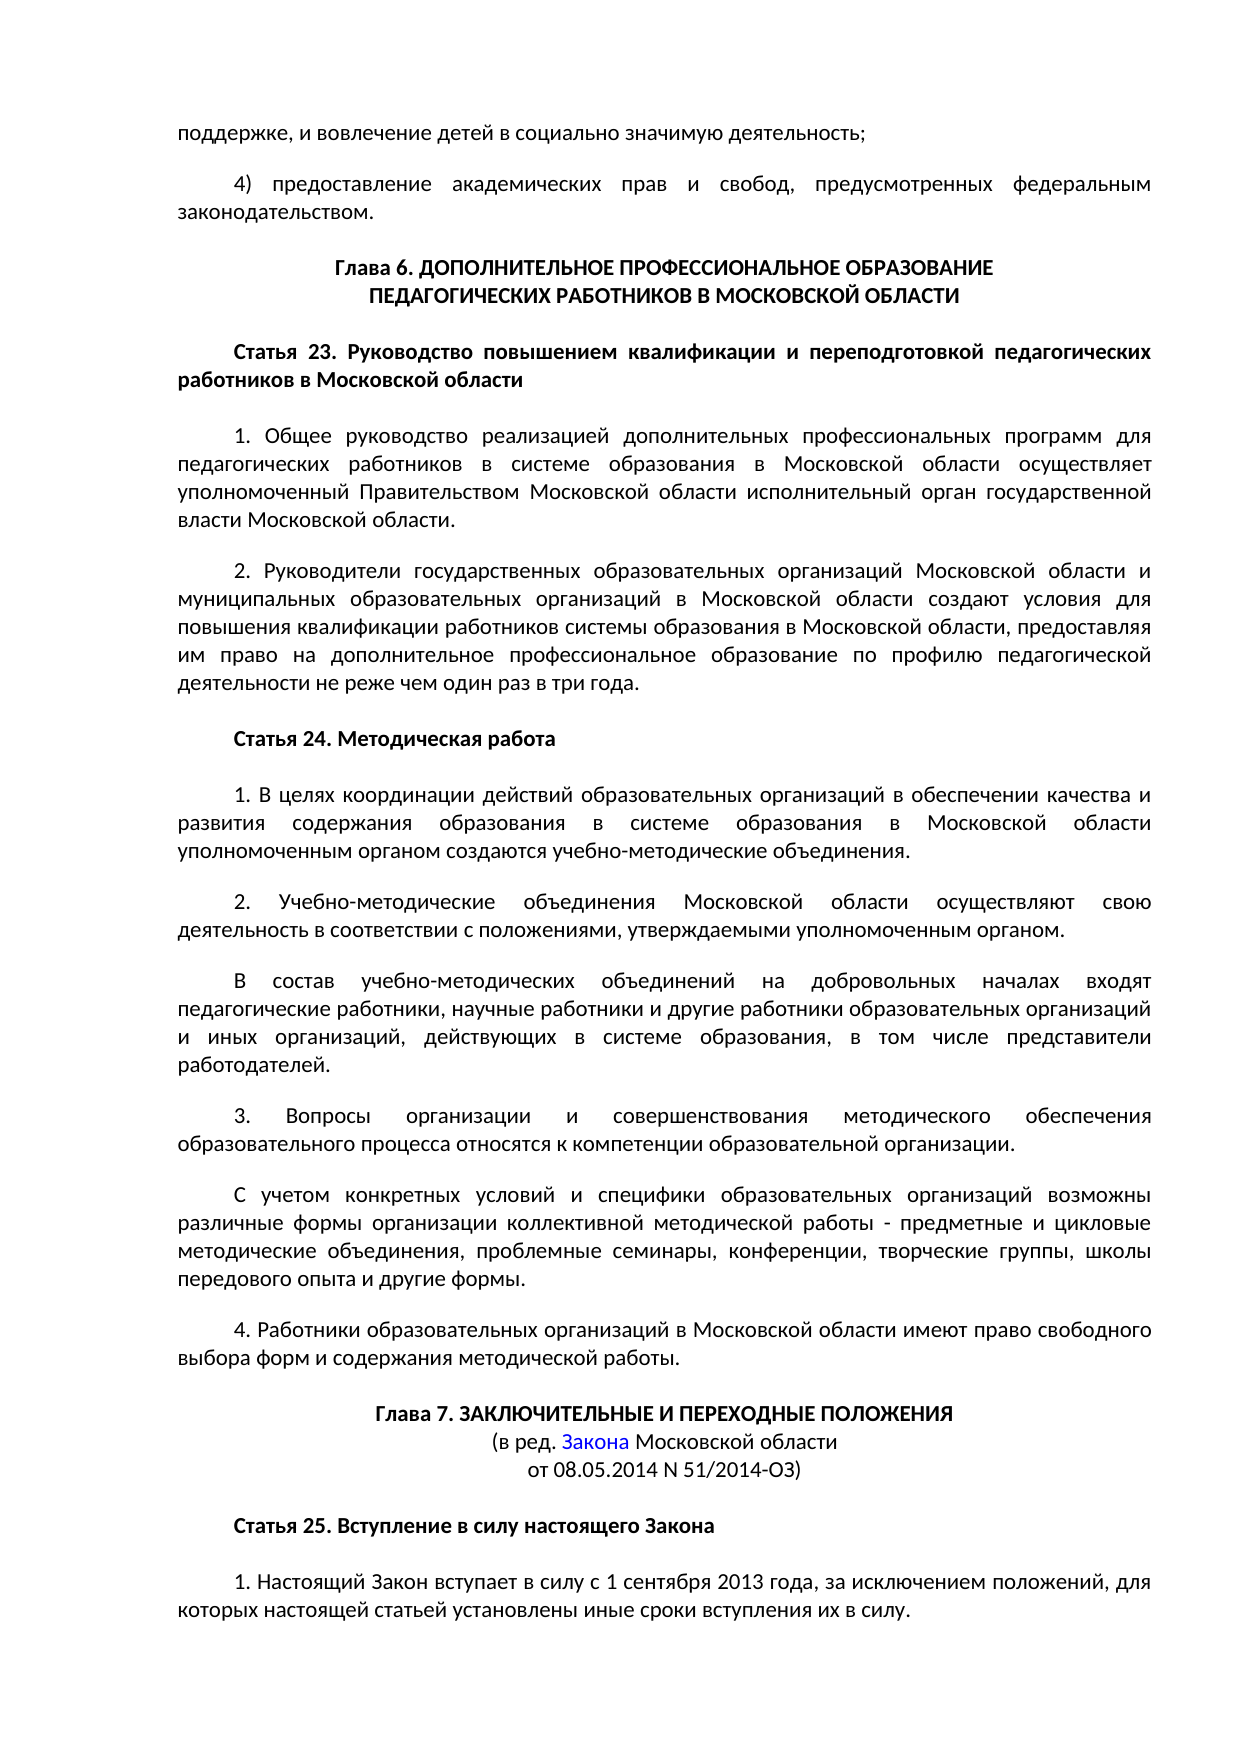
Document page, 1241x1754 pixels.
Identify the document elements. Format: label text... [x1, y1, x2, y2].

title Статья 25. Вступление в силу настоящего Закона [177, 1511, 1152, 1539]
title ПЕДАГОГИЧЕСКИХ РАБОТНИКОВ В МОСКОВСКОЙ ОБЛАСТИ [177, 281, 1152, 309]
text 2. Руководители государственных образовательных организаций Московской области и муниципальных образовательных организаций в Московской области создают условия для повышения квалификации работников системы образования в Московской области, предоставляя им право на дополнительное профессиональное образование по профилю педагогической деятельности не реже чем один раз в три года. [177, 556, 1152, 696]
text 1. Настоящий Закон вступает в силу с 1 сентября 2013 года, за исключением положений, для которых настоящей статьей установлены иные сроки вступления их в силу. [177, 1567, 1152, 1623]
text (в ред. Закона Московской области [177, 1427, 1152, 1455]
title Глава 6. ДОПОЛНИТЕЛЬНОЕ ПРОФЕССИОНАЛЬНОЕ ОБРАЗОВАНИЕ [177, 253, 1152, 281]
text 1. Общее руководство реализацией дополнительных профессиональных программ для педагогических работников в системе образования в Московской области осуществляет уполномоченный Правительством Московской области исполнительный орган государственной власти Московской области. [177, 421, 1152, 533]
text 3. Вопросы организации и совершенствования методического обеспечения образовательного процесса относятся к компетенции образовательной организации. [177, 1101, 1152, 1157]
text 4. Работники образовательных организаций в Московской области имеют право свободного выбора форм и содержания методической работы. [177, 1315, 1152, 1371]
title Глава 7. ЗАКЛЮЧИТЕЛЬНЫЕ И ПЕРЕХОДНЫЕ ПОЛОЖЕНИЯ [177, 1399, 1152, 1427]
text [177, 118, 1152, 146]
title Статья 23. Руководство повышением квалификации и переподготовкой педагогических работников в Московской области [177, 337, 1152, 393]
text С учетом конкретных условий и специфики образовательных организаций возможны различные формы организации коллективной методической работы - предметные и цикловые методические объединения, проблемные семинары, конференции, творческие группы, школы передового опыта и другие формы. [177, 1180, 1152, 1292]
title Статья 24. Методическая работа [177, 724, 1152, 752]
text 1. В целях координации действий образовательных организаций в обеспечении качества и развития содержания образования в системе образования в Московской области уполномоченным органом создаются учебно-методические объединения. [177, 780, 1152, 864]
text В состав учебно-методических объединений на добровольных началах входят педагогические работники, научные работники и другие работники образовательных организаций и иных организаций, действующих в системе образования, в том числе представители работодателей. [177, 966, 1152, 1078]
text 2. Учебно-методические объединения Московской области осуществляют свою деятельность в соответствии с положениями, утверждаемыми уполномоченным органом. [177, 887, 1152, 943]
text от 08.05.2014 N 51/2014-ОЗ) [177, 1455, 1152, 1483]
text 4) предоставление академических прав и свобод, предусмотренных федеральным законодательством. [177, 169, 1152, 225]
